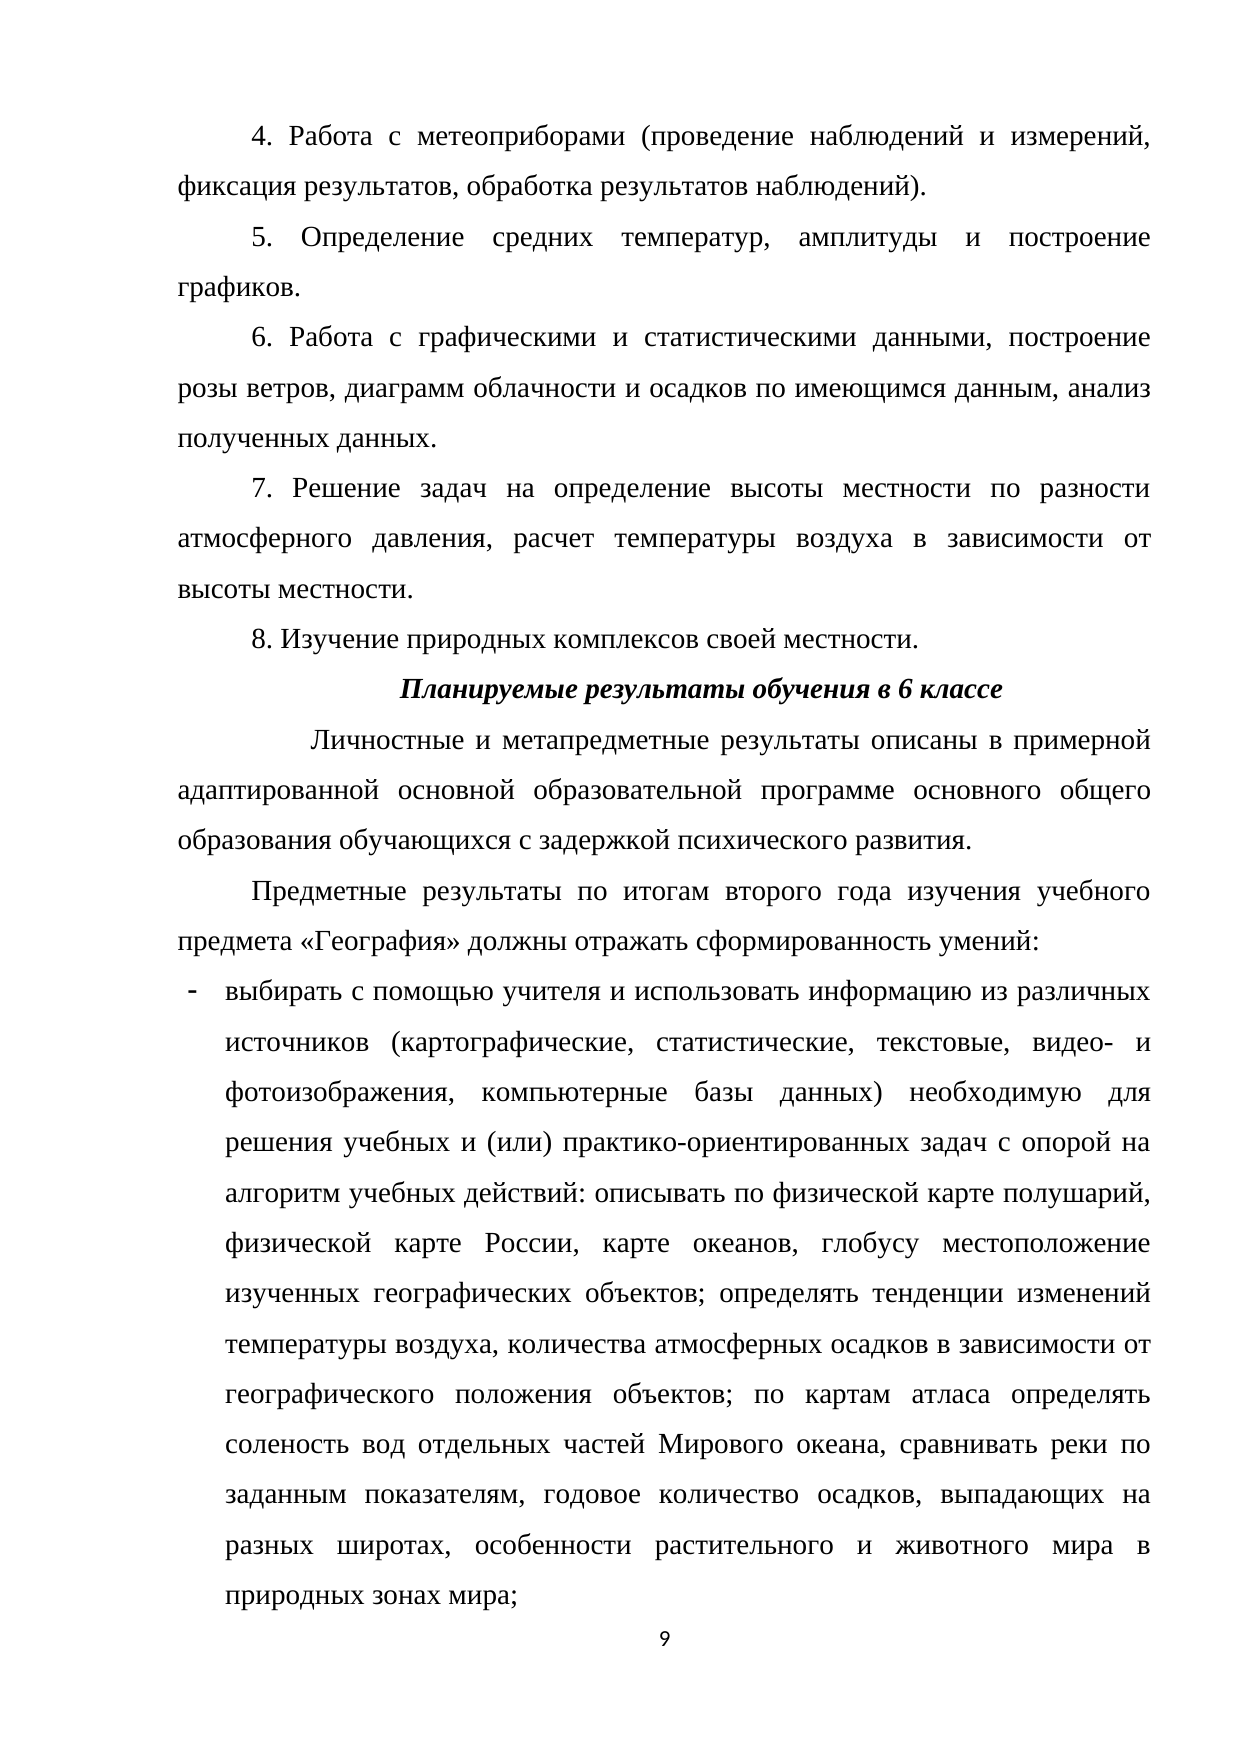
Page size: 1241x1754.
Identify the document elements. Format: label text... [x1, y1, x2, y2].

text Планируемые результаты обучения в 6 классе [177, 672, 1152, 705]
text Личностные и метапредметные результаты описаны в примерной адаптированной основной образовательной программе основного общего образования обучающихся с задержкой психического развития. [177, 722, 1152, 856]
list выбирать с помощью учителя и использовать информацию из различных источников (картографические, статистические, текстовые, видео- и фотоизображения, компьютерные базы данных) необходимую для решения учебных и (или) практико-ориентированных задач с опорой на алгоритм учебных действий: описывать по физической карте полушарий, физической карте России, карте океанов, глобусу местоположение изученных географических объектов; определять тенденции изменений температуры воздуха, количества атмосферных осадков в зависимости от географического положения объектов; по картам атласа определять соленость вод отдельных частей Мирового океана, сравнивать реки по заданным показателям, годовое количество осадков, выпадающих на разных широтах, особенности растительного и животного мира в природных зонах мира; [187, 973, 1152, 1611]
text 6. Работа с графическими и статистическими данными, построение розы ветров, диаграмм облачности и осадков по имеющимся данным, анализ полученных данных. [177, 319, 1152, 453]
text 7. Решение задач на определение высоты местности по разности атмосферного давления, расчет температуры воздуха в зависимости от высоты местности. [177, 470, 1152, 604]
text 4. Работа с метеоприборами (проведение наблюдений и измерений, фиксация результатов, обработка результатов наблюдений). [177, 118, 1152, 202]
text Предметные результаты по итогам второго года изучения учебного предмета «География» должны отражать сформированность умений: [177, 873, 1152, 957]
text 5. Определение средних температур, амплитуды и построение графиков. [177, 219, 1152, 303]
text 8. Изучение природных комплексов своей местности. [177, 621, 1152, 655]
